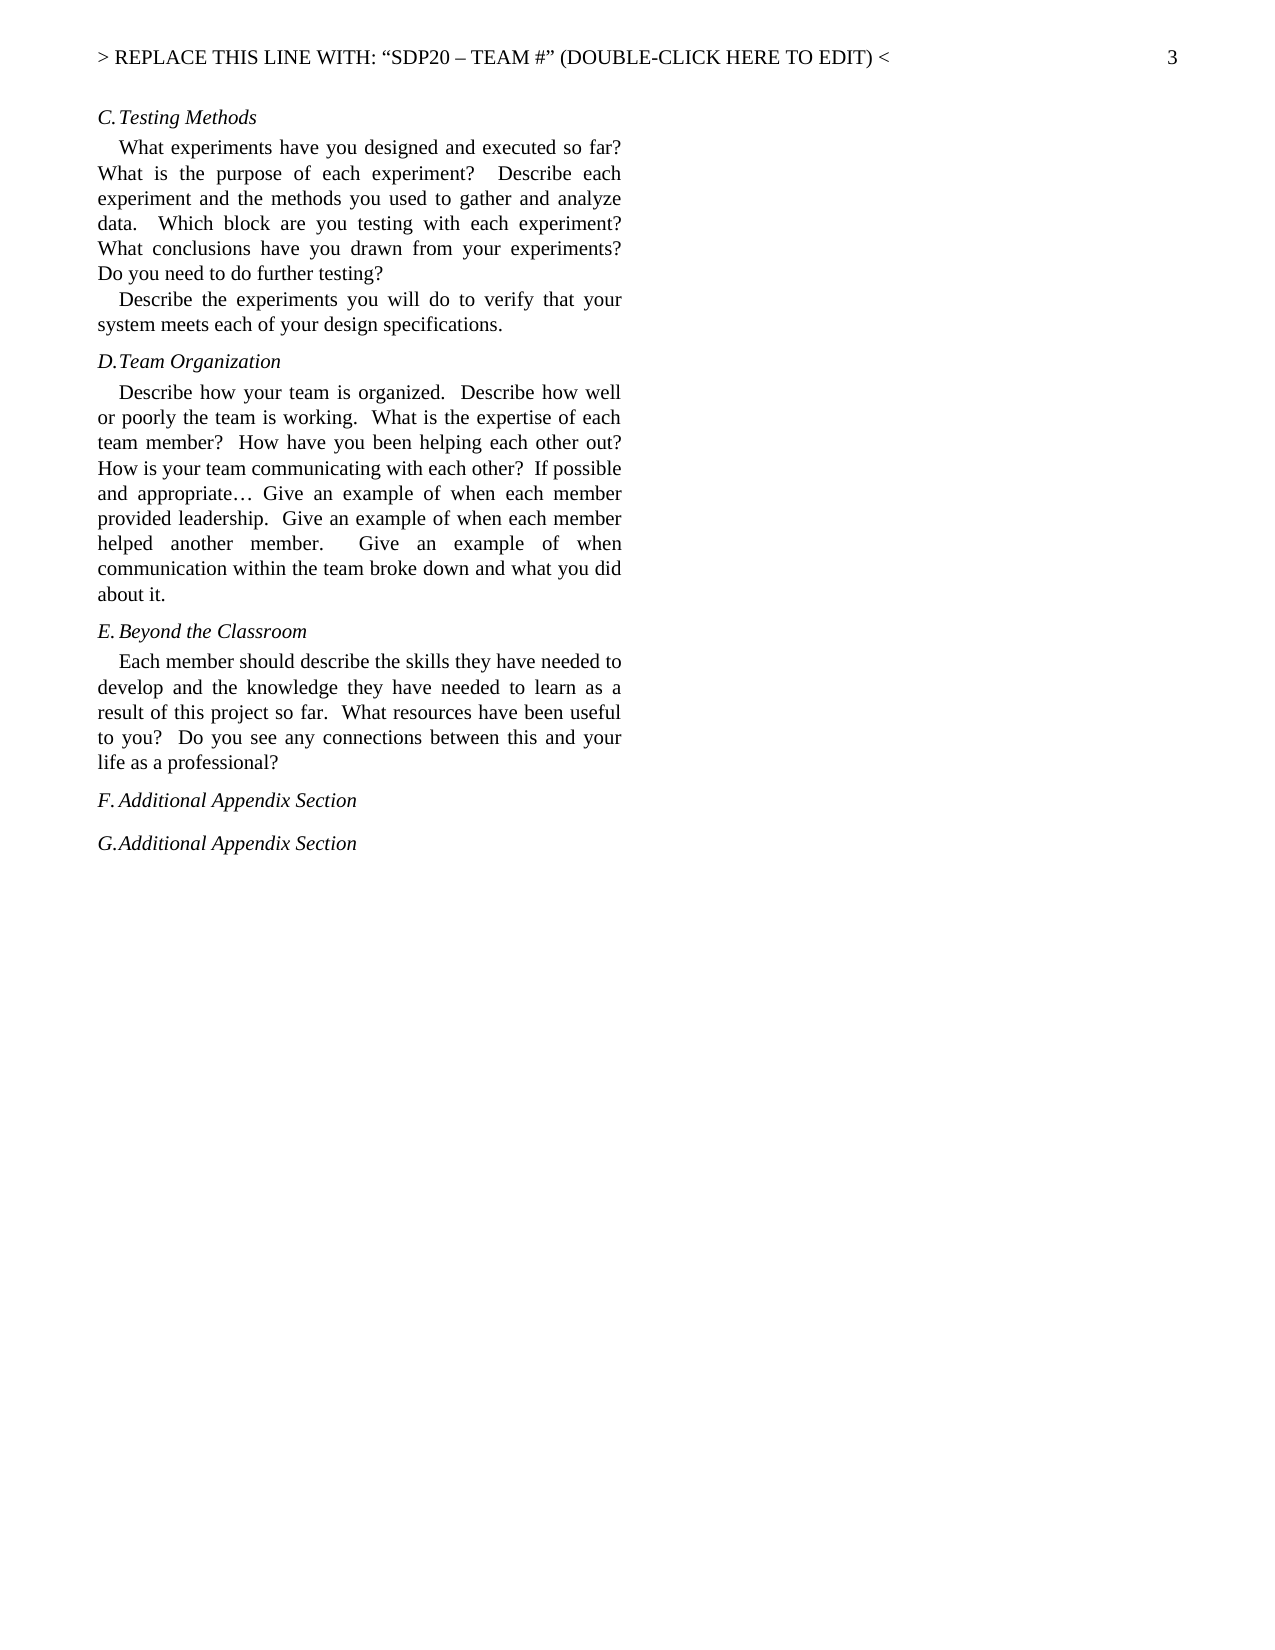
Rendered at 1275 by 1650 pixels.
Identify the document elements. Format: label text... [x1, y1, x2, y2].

text What experiments have you designed and executed so far? What is the purpose of each experiment? Describe each experiment and the methods you used to gather and analyze data. Which block are you testing with each experiment? What conclusions have you drawn from your experiments? Do you need to do further testing? [97, 135, 622, 285]
text Describe how your team is organized. Describe how well or poorly the team is working. What is the expertise of each team member? How have you been helping each other out? How is your team communicating with each other? If possible and appropriate… Give an example of when each member provided leadership. Give an example of when each member helped another member. Give an example of when communication within the team broke down and what you did about it. [97, 380, 622, 606]
subtitle Testing Methods [97, 105, 622, 129]
text Each member should describe the skills they have needed to develop and the knowledge they have needed to learn as a result of this project so far. What resources have been useful to you? Do you see any connections between this and your life as a professional? [97, 649, 622, 774]
subtitle Additional Appendix Section [97, 788, 622, 812]
subtitle Beyond the Classroom [97, 619, 622, 643]
subtitle Team Organization [97, 349, 622, 373]
subtitle Additional Appendix Section [97, 831, 622, 855]
text Describe the experiments you will do to verify that your system meets each of your design specifications. [97, 287, 622, 336]
